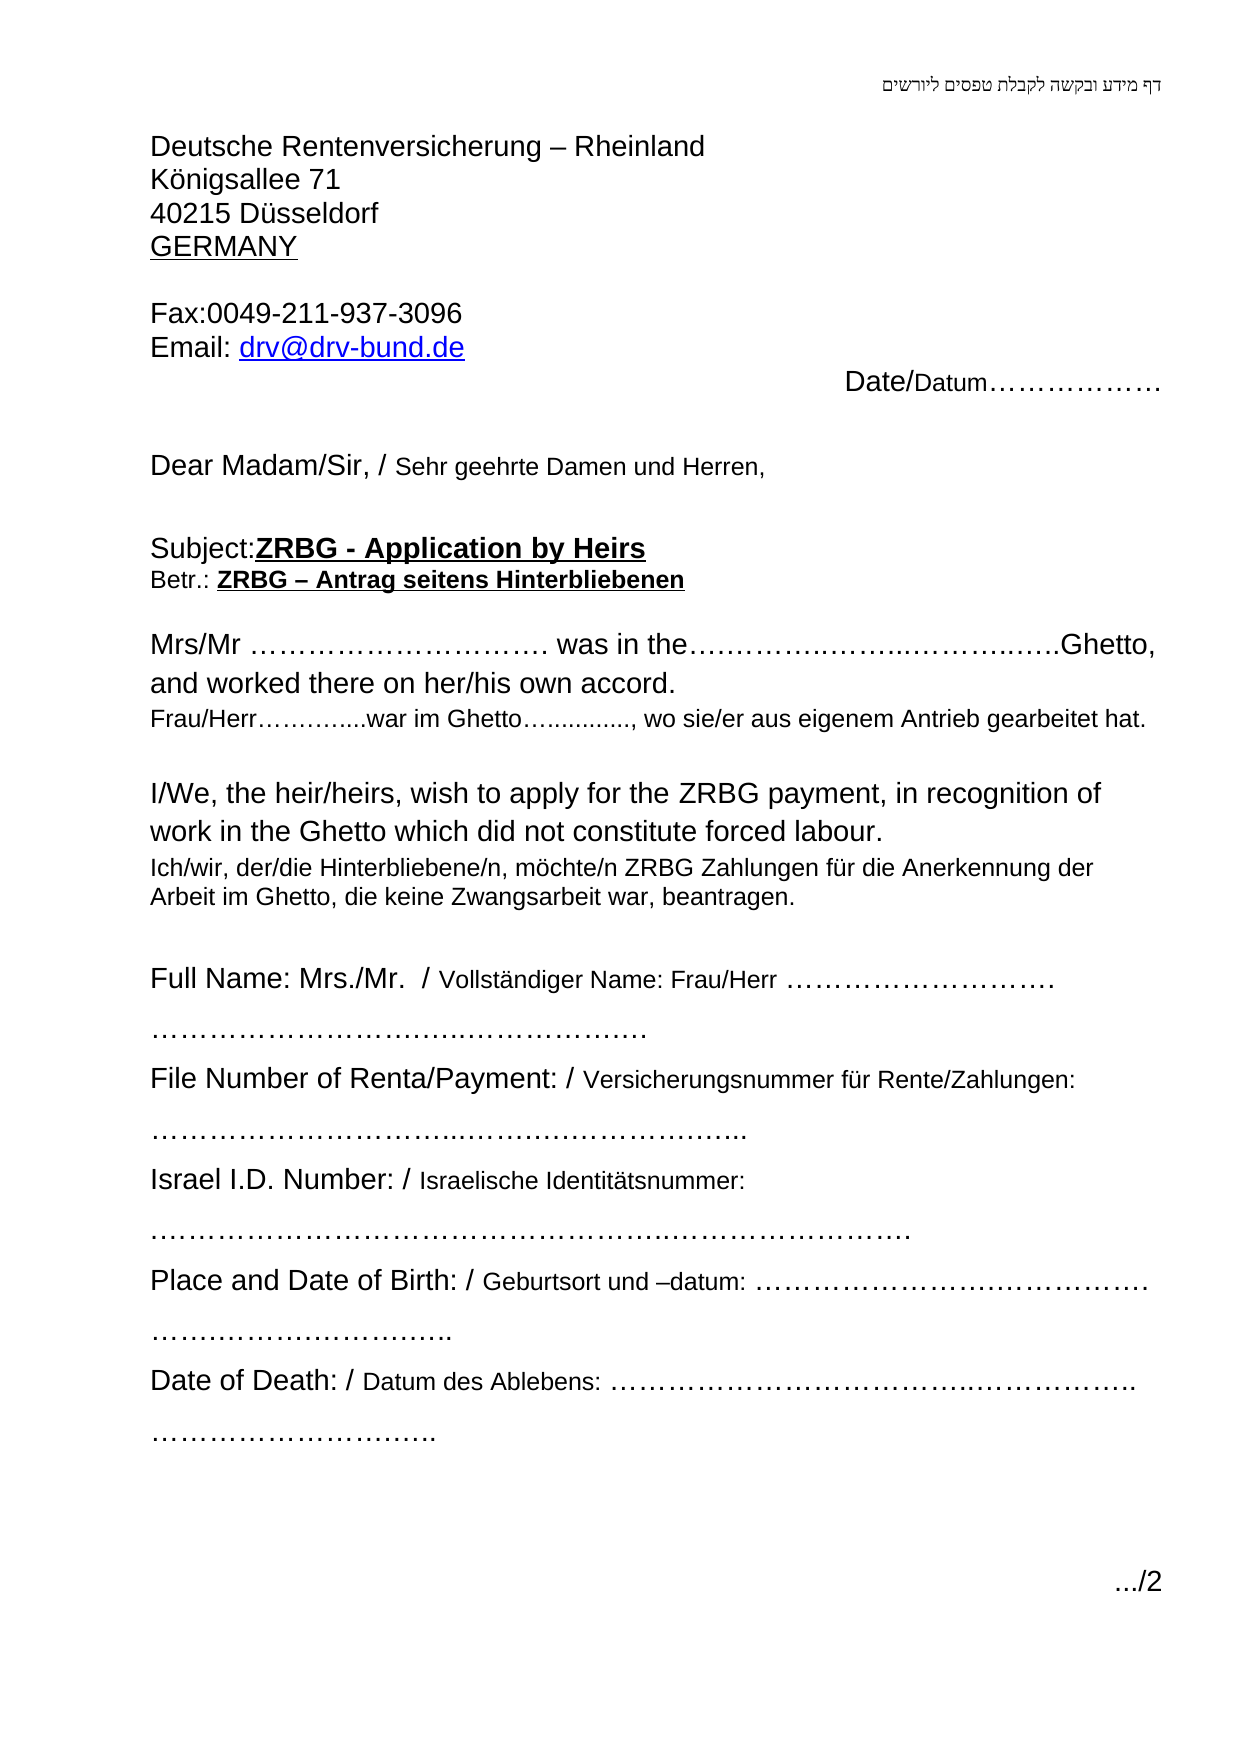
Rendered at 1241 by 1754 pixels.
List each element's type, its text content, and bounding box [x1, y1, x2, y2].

text Ich/wir, der/die Hinterbliebene/n, möchte/n ZRBG Zahlungen für die Anerkennung der Arbeit im Ghetto, die keine Zwangsarbeit war, beantragen. [150, 853, 1162, 910]
text Königsallee 71 [150, 162, 1162, 196]
text Fax:0049-211-937-3096 [150, 297, 1162, 330]
text …………………………...…….….………….…... [150, 1112, 1162, 1145]
text Betr.: ZRBG – Antrag seitens Hinterbliebenen [150, 565, 1162, 594]
text Date/Datum……………… [150, 364, 1162, 397]
text .../2 [150, 1564, 1162, 1598]
text Mrs/Mr …………………………. was in the….………..……...………..…..Ghetto, and worked there on her/his own accord. [150, 627, 1162, 699]
text Frau/Herr…….…....war im Ghetto…............, wo sie/er aus eigenem Antrieb gearbeitet hat. [150, 704, 1162, 733]
text .……………………………………………..……………………. [150, 1212, 1162, 1246]
text Subject:ZRBG - Application by Heirs [150, 531, 1162, 565]
text Dear Madam/Sir, / Sehr geehrte Damen und Herren, [150, 447, 1162, 481]
text Place and Date of Birth: / Geburtsort und –datum: …………………….…………….…….……….……….….. [150, 1263, 1162, 1346]
text Deutsche Rentenversicherung – Rheinland [150, 129, 1162, 162]
text 40215 Düsseldorf [150, 196, 1162, 229]
text Israel I.D. Number: / Israelische Identitätsnummer: [150, 1162, 1162, 1196]
text GERMANY [150, 229, 1162, 263]
text File Number of Renta/Payment: / Versicherungsnummer für Rente/Zahlungen: [150, 1061, 1162, 1095]
text Date of Death: / Datum des Ablebens: ………………………………..……………..…………………….….. [150, 1363, 1162, 1447]
text Email: drv@drv-bund.de [150, 330, 1162, 364]
text Full Name: Mrs./Mr. / Vollständiger Name: Frau/Herr ……………………….……………………….…..…………….… [150, 961, 1162, 1044]
text I/We, the heir/heirs, wish to apply for the ZRBG payment, in recognition of work in the Ghetto which did not constitute forced labour. [150, 776, 1162, 848]
